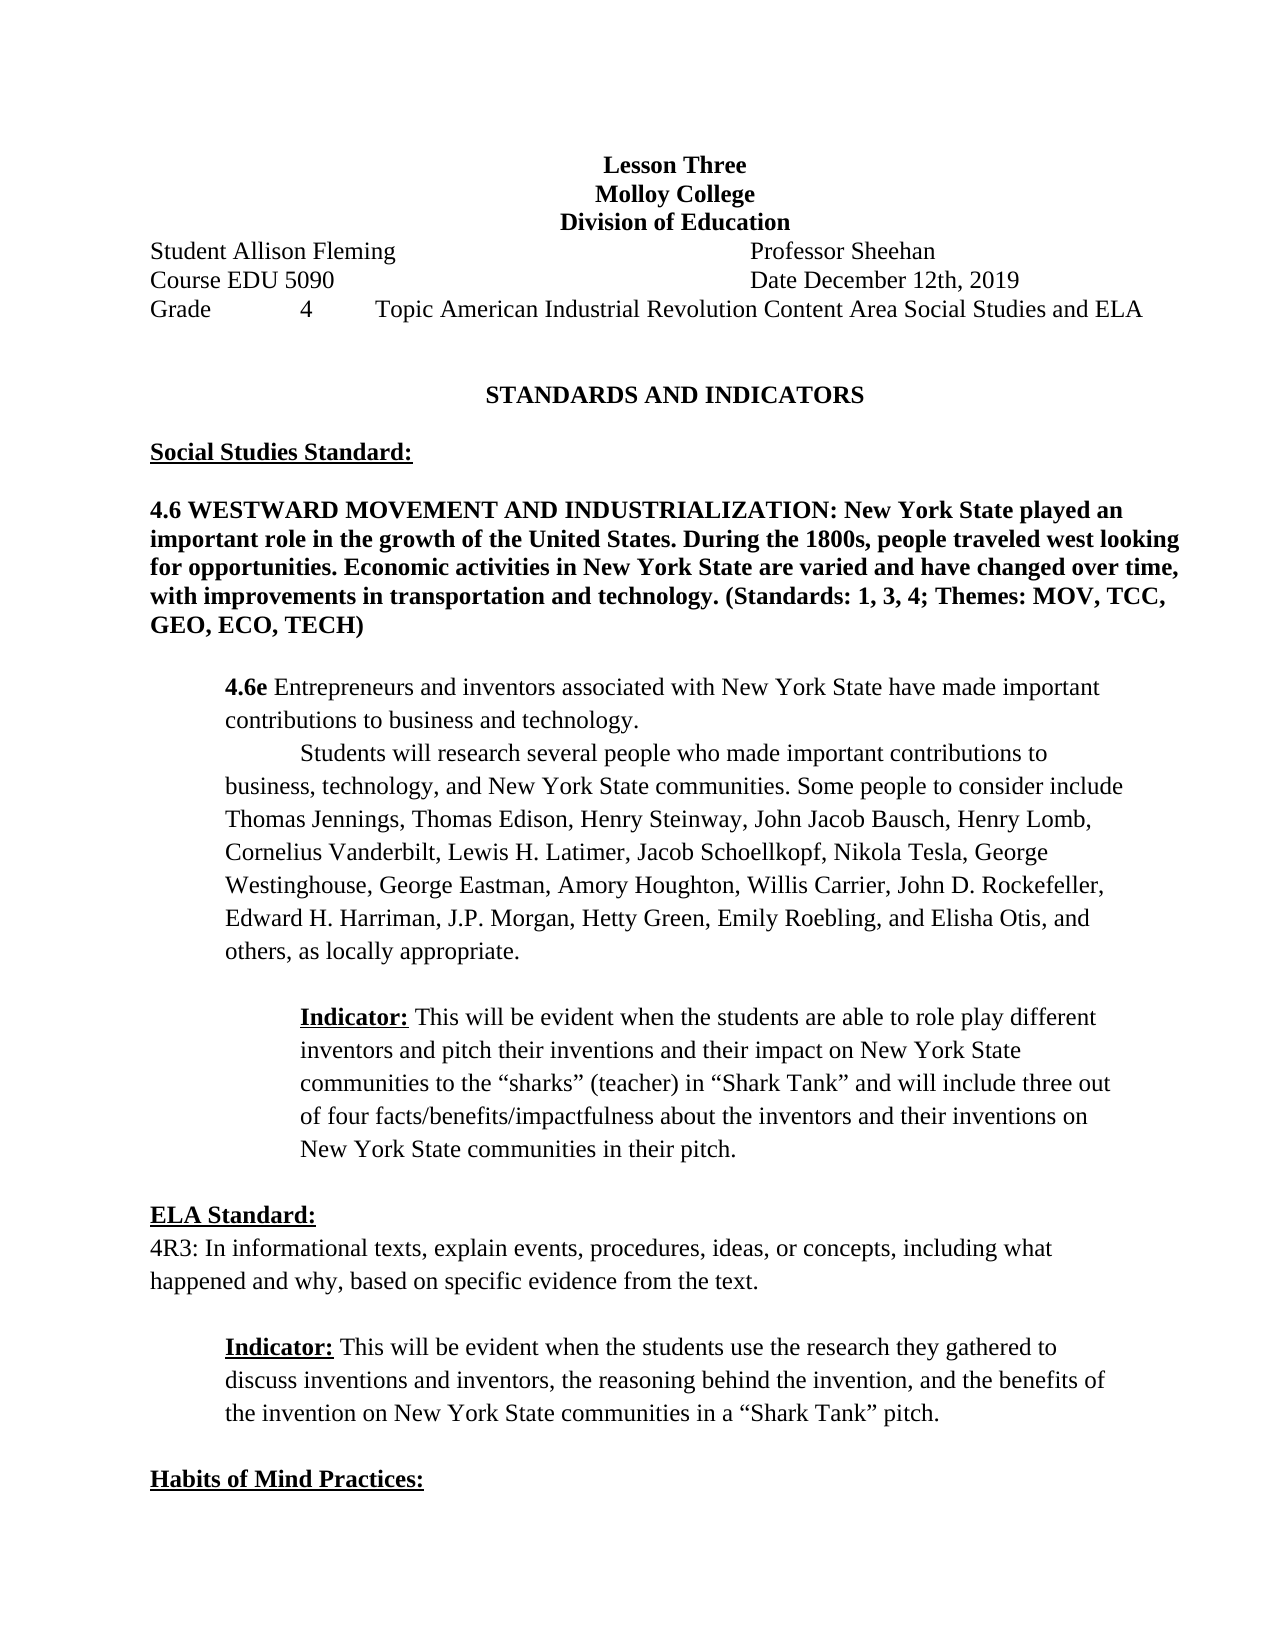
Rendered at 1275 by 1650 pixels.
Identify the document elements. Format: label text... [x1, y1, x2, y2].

text Indicator: This will be evident when the students use the research they gathered to discuss inventions and inventors, the reasoning behind the invention, and the benefits of the invention on New York State communities in a “Shark Tank” pitch. [225, 1332, 1125, 1427]
text Course EDU 5090 Date December 12th, 2019 [150, 265, 1200, 294]
text Student Allison Fleming Professor Sheehan [150, 236, 1200, 265]
text 4.6e Entrepreneurs and inventors associated with New York State have made important contributions to business and technology. [225, 672, 1125, 733]
text Students will research several people who made important contributions to business, technology, and New York State communities. Some people to consider include Thomas Jennings, Thomas Edison, Henry Steinway, John Jacob Bausch, Henry Lomb, Cornelius Vanderbilt, Lewis H. Latimer, Jacob Schoellkopf, Nikola Tesla, George Westinghouse, George Eastman, Amory Houghton, Willis Carrier, John D. Rockefeller, Edward H. Harriman, J.P. Morgan, Hetty Green, Emily Roebling, and Elisha Otis, and others, as locally appropriate. [225, 738, 1125, 965]
text Molloy College [150, 179, 1200, 207]
text ELA Standard: [150, 1200, 1125, 1229]
text Lesson Three [150, 150, 1200, 179]
text 4R3: In informational texts, explain events, procedures, ideas, or concepts, including what happened and why, based on specific evidence from the text. [150, 1233, 1125, 1295]
text Social Studies Standard: [150, 437, 1200, 466]
text Habits of Mind Practices: [150, 1464, 1125, 1493]
text Grade 4 Topic American Industrial Revolution Content Area Social Studies and ELA [150, 294, 1200, 322]
text Indicator: This will be evident when the students are able to role play different inventors and pitch their inventions and their impact on New York State communities to the “sharks” (teacher) in “Shark Tank” and will include three out of four facts/benefits/impactfulness about the inventors and their inventions on New York State communities in their pitch. [300, 1002, 1125, 1163]
text Division of Education [150, 207, 1200, 236]
text 4.6 WESTWARD MOVEMENT AND INDUSTRIALIZATION: New York State played an important role in the growth of the United States. During the 1800s, people traveled west looking for opportunities. Economic activities in New York State are varied and have changed over time, with improvements in transportation and technology. (Standards: 1, 3, 4; Themes: MOV, TCC, GEO, ECO, TECH) [150, 495, 1200, 639]
text STANDARDS AND INDICATORS [150, 380, 1200, 409]
